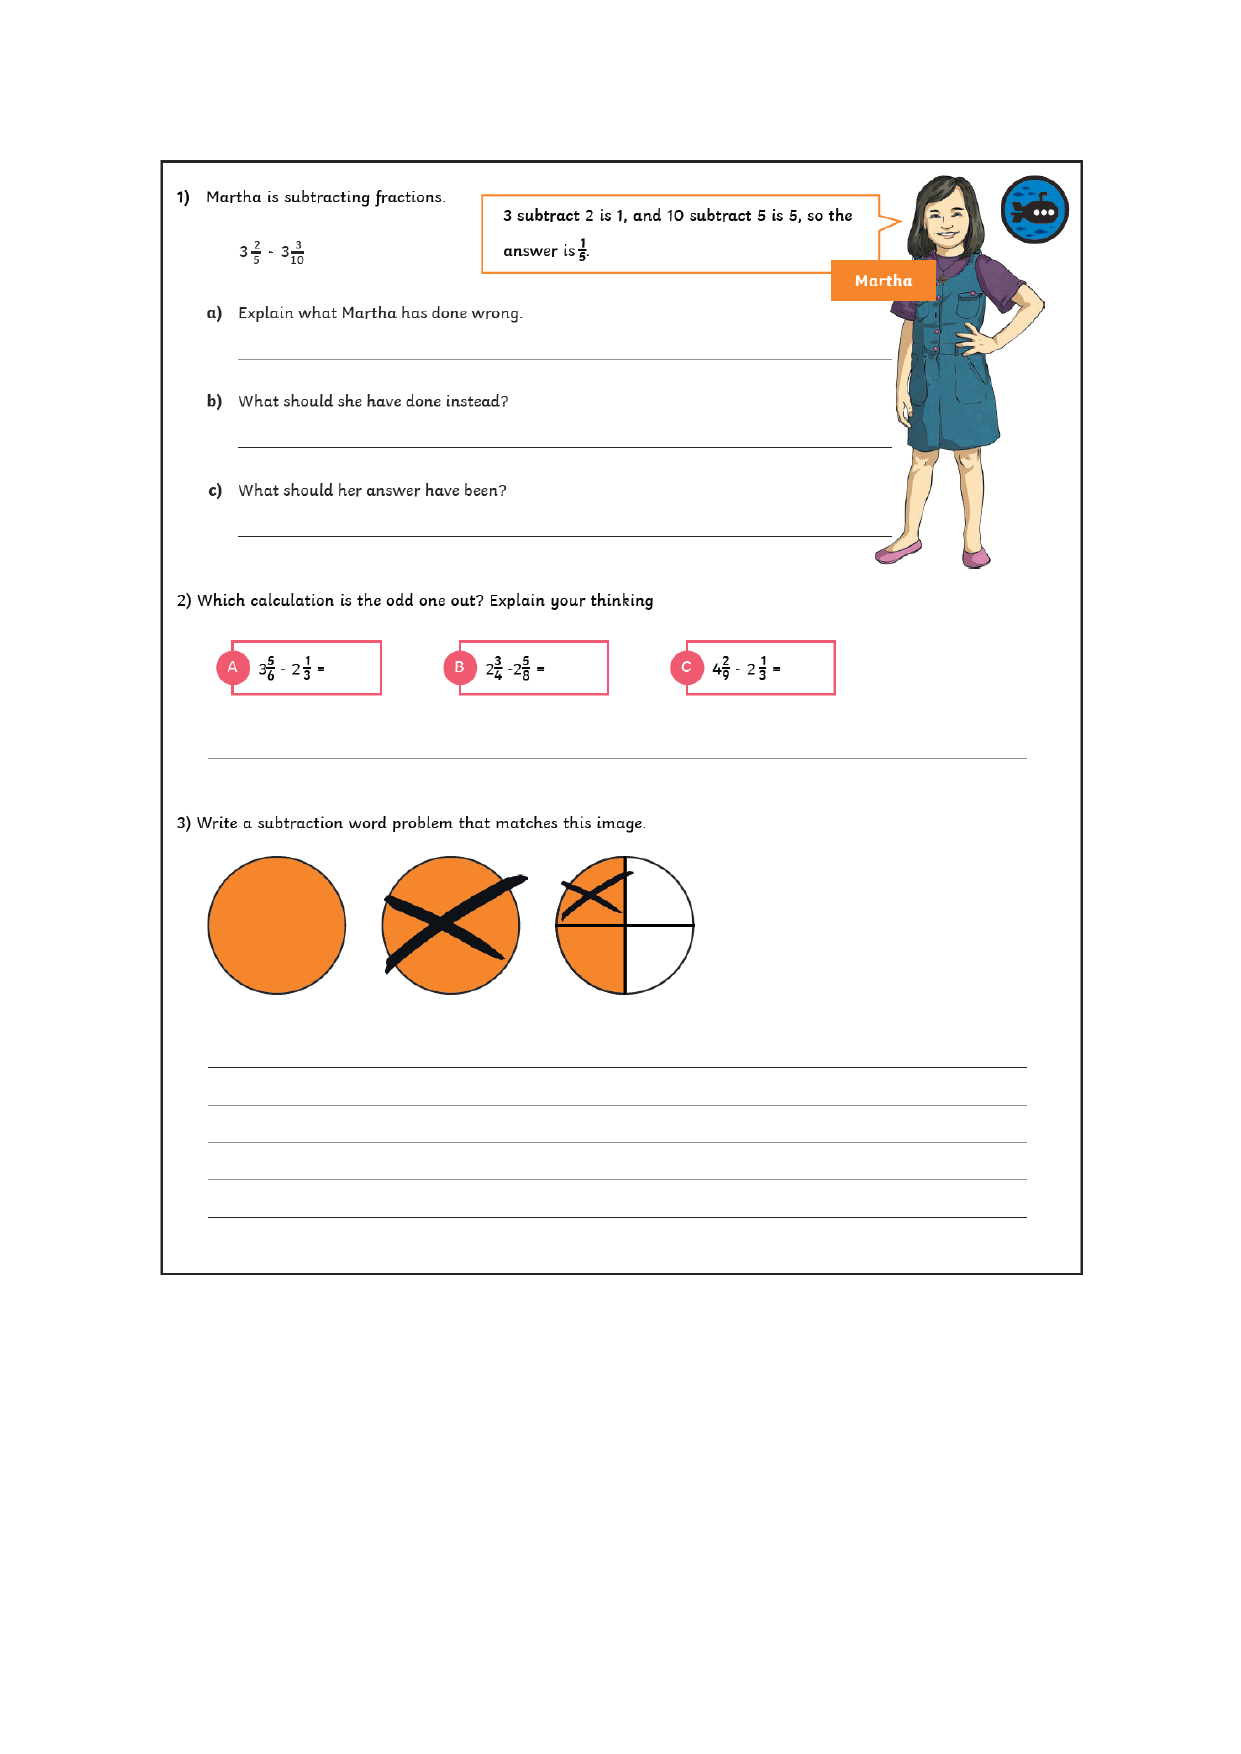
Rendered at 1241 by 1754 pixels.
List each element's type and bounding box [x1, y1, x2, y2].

picture [150, 150, 1091, 1290]
